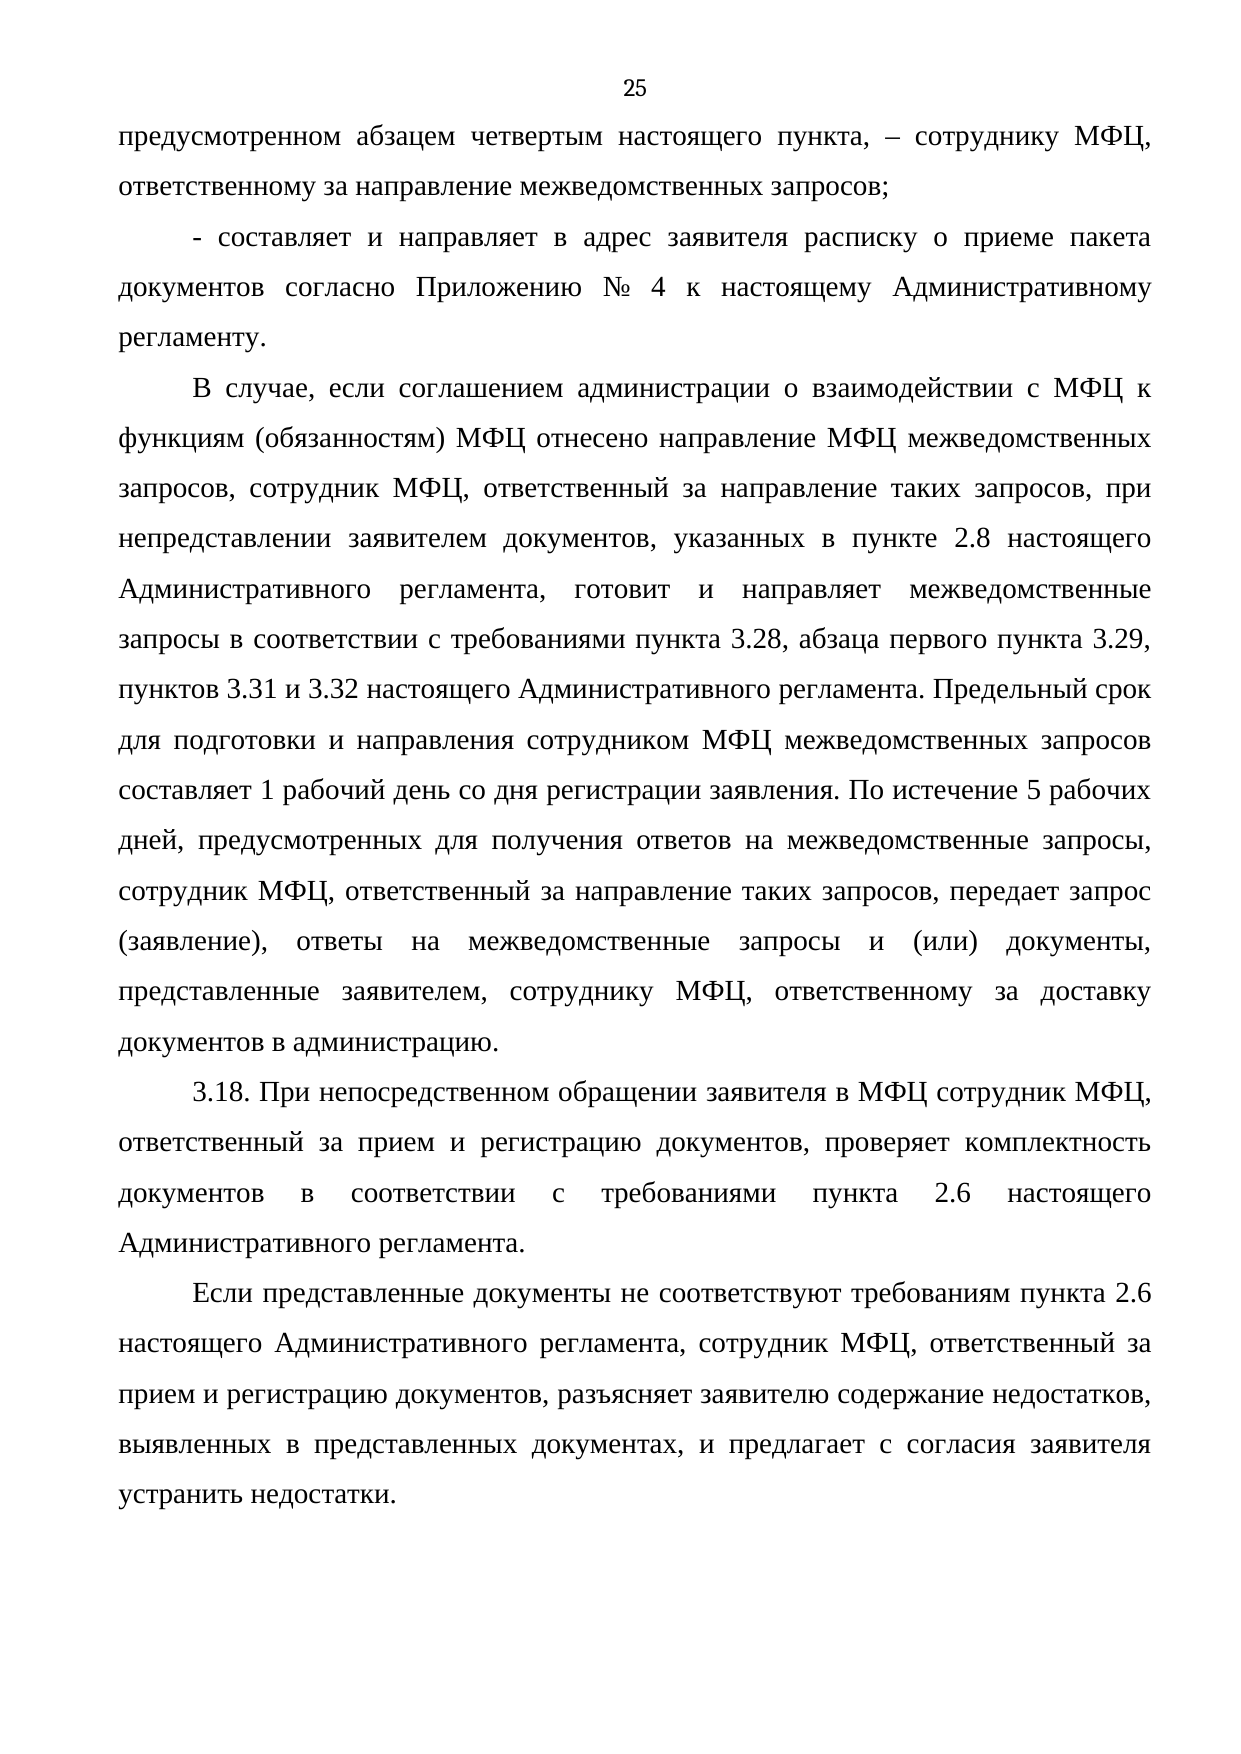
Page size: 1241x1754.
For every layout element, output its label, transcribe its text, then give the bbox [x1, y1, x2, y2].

text В случае, если соглашением администрации о взаимодействии с МФЦ к функциям (обязанностям) МФЦ отнесено направление МФЦ межведомственных запросов, сотрудник МФЦ, ответственный за направление таких запросов, при непредставлении заявителем документов, указанных в пункте 2.8 настоящего Административного регламента, готовит и направляет межведомственные запросы в соответствии с требованиями пункта 3.28, абзаца первого пункта 3.29, пунктов 3.31 и 3.32 настоящего Административного регламента. Предельный срок для подготовки и направления сотрудником МФЦ межведомственных запросов составляет 1 рабочий день со дня регистрации заявления. По истечение 5 рабочих дней, предусмотренных для получения ответов на межведомственные запросы, сотрудник МФЦ, ответственный за направление таких запросов, передает запрос (заявление), ответы на межведомственные запросы и (или) документы, представленные заявителем, сотруднику МФЦ, ответственному за доставку документов в администрацию. [118, 370, 1152, 1057]
text Если представленные документы не соответствуют требованиям пункта 2.6 настоящего Административного регламента, сотрудник МФЦ, ответственный за прием и регистрацию документов, разъясняет заявителю содержание недостатков, выявленных в представленных документах, и предлагает с согласия заявителя устранить недостатки. [118, 1275, 1152, 1510]
text 3.18. При непосредственном обращении заявителя в МФЦ сотрудник МФЦ, ответственный за прием и регистрацию документов, проверяет комплектность документов в соответствии с требованиями пункта 2.6 настоящего Административного регламента. [118, 1074, 1152, 1258]
text - составляет и направляет в адрес заявителя расписку о приеме пакета документов согласно Приложению № 4 к настоящему Административному регламенту. [118, 219, 1152, 353]
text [118, 118, 1152, 202]
